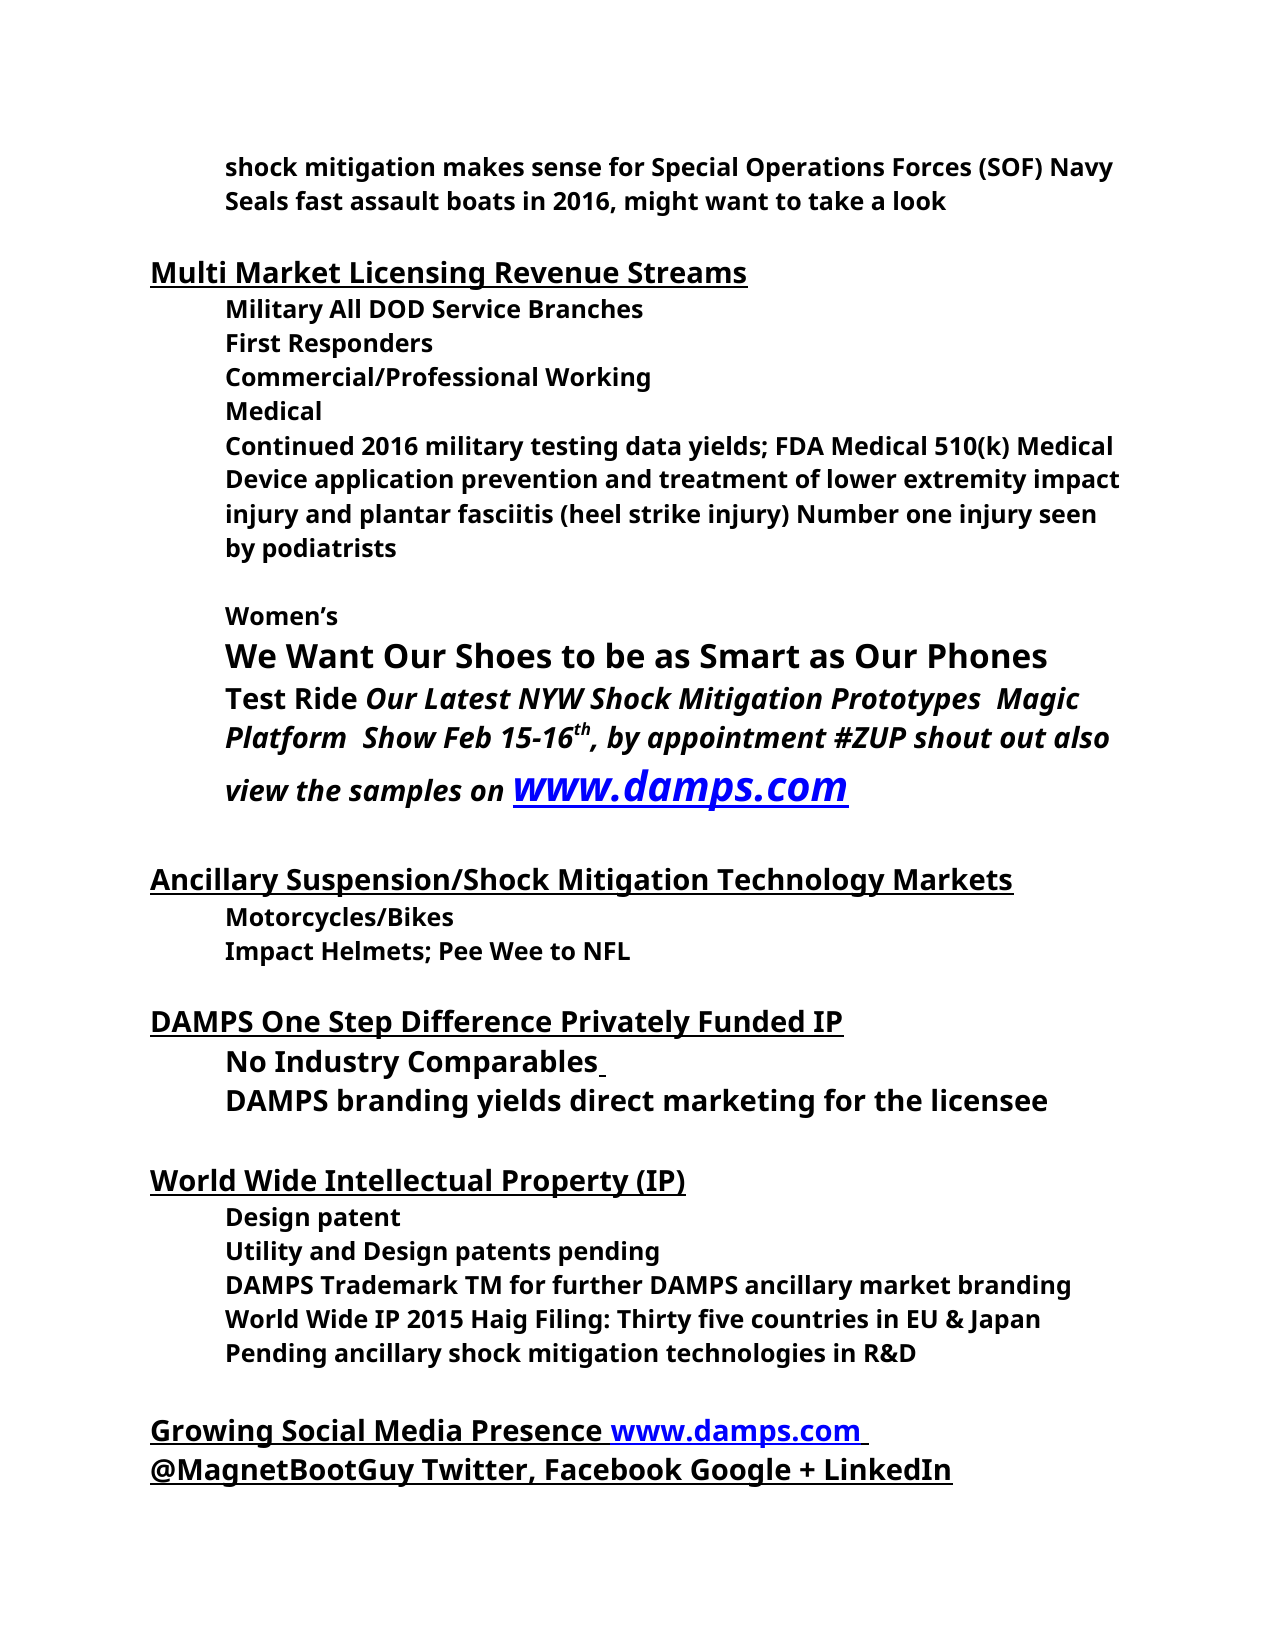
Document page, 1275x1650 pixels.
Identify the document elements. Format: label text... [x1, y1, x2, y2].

text @MagnetBootGuy Twitter, Facebook Google + LinkedIn [150, 1449, 1125, 1489]
text Impact Helmets; Pee Wee to NFL [150, 933, 1125, 967]
text Ancillary Suspension/Shock Mitigation Technology Markets [150, 859, 1125, 899]
text World Wide Intellectual Property (IP) [150, 1160, 1125, 1200]
text Pending ancillary shock mitigation technologies in R&D [150, 1336, 1125, 1370]
text Continued 2016 military testing data yields; FDA Medical 510(k) Medical Device application prevention and treatment of lower extremity impact injury and plantar fasciitis (heel strike injury) Number one injury seen by podiatrists [225, 428, 1125, 564]
text DAMPS One Step Difference Privately Funded IP [150, 1001, 1125, 1041]
text First Responders [150, 326, 1125, 360]
text We Want Our Shoes to be as Smart as Our Phones [225, 632, 1125, 678]
text Multi Market Licensing Revenue Streams [150, 252, 1125, 292]
text Military All DOD Service Branches [150, 292, 1125, 326]
text Medical [225, 394, 1125, 428]
text Motorcycles/Bikes [150, 899, 1125, 933]
text No Industry Comparables [150, 1041, 1125, 1081]
text Commercial/Professional Working [150, 360, 1125, 394]
text World Wide IP 2015 Haig Filing: Thirty five countries in EU & Japan [225, 1302, 1125, 1336]
text Women’s [225, 598, 1125, 632]
text shock mitigation makes sense for Special Operations Forces (SOF) Navy Seals fast assault boats in 2016, might want to take a look [225, 150, 1125, 218]
list DAMPS branding yields direct marketing for the licensee [225, 1081, 1125, 1120]
text DAMPS Trademark TM for further DAMPS ancillary market branding [225, 1268, 1125, 1302]
text Design patent [150, 1200, 1125, 1234]
text Utility and Design patents pending [150, 1234, 1125, 1268]
text Test Ride Our Latest NYW Shock Mitigation Prototypes Magic Platform Show Feb 15-16th, by appointment #ZUP shout out also view the samples on www.damps.com [225, 678, 1125, 814]
text Growing Social Media Presence www.damps.com [150, 1410, 1125, 1449]
